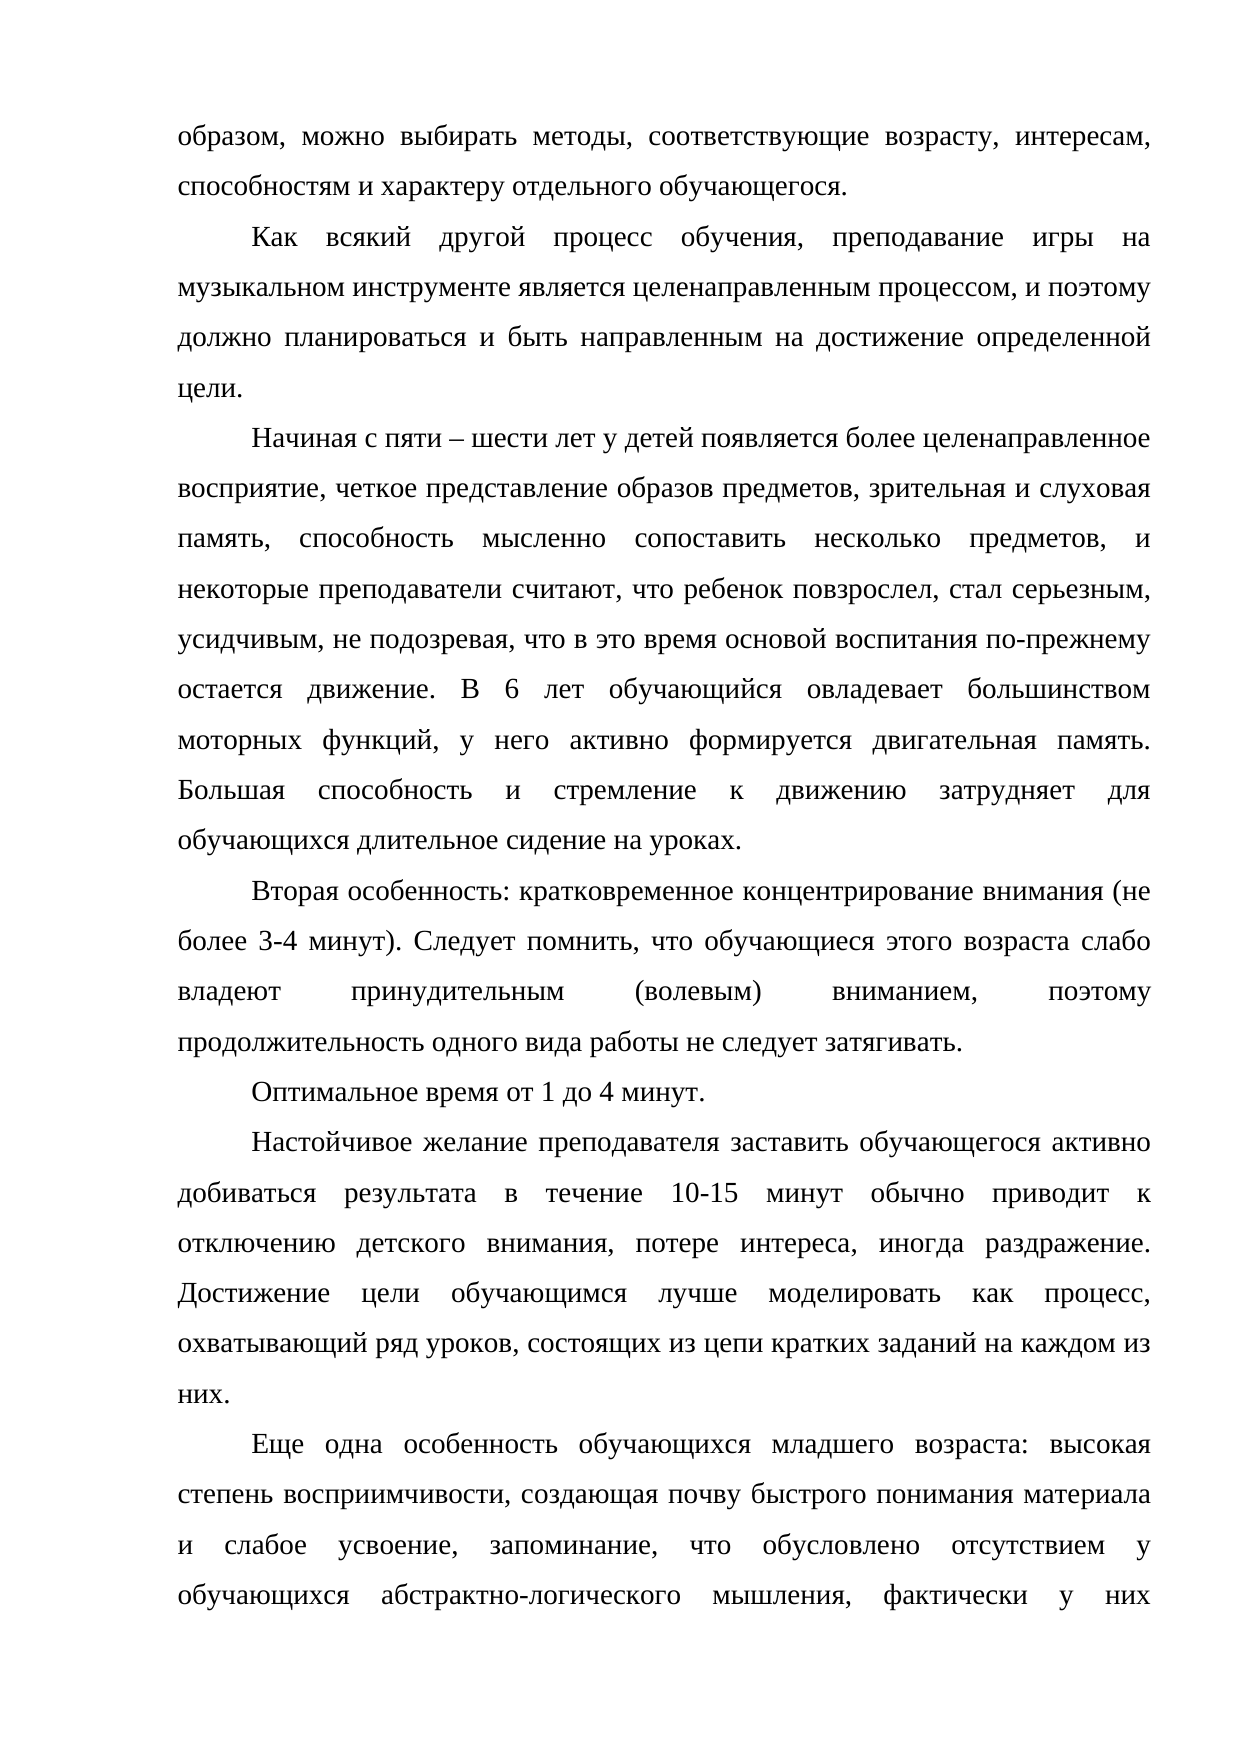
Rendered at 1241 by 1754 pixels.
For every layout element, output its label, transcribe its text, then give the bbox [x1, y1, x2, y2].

text Оптимальное время от 1 до 4 минут. [177, 1074, 1152, 1108]
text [177, 118, 1152, 202]
text Как всякий другой процесс обучения, преподавание игры на музыкальном инструменте является целенаправленным процессом, и поэтому должно планироваться и быть направленным на достижение определенной цели. [177, 219, 1152, 403]
text Вторая особенность: кратковременное концентрирование внимания (не более 3-4 минут). Следует помнить, что обучающиеся этого возраста слабо владеют принудительным (волевым) вниманием, поэтому продолжительность одного вида работы не следует затягивать. [177, 873, 1152, 1057]
text Настойчивое желание преподавателя заставить обучающегося активно добиваться результата в течение 10-15 минут обычно приводит к отключению детского внимания, потере интереса, иногда раздражение. Достижение цели обучающимся лучше моделировать как процесс, охватывающий ряд уроков, состоящих из цепи кратких заданий на каждом из них. [177, 1124, 1152, 1409]
text Начиная с пяти – шести лет у детей появляется более целенаправленное восприятие, четкое представление образов предметов, зрительная и слуховая память, способность мысленно сопоставить несколько предметов, и некоторые преподаватели считают, что ребенок повзрослел, стал серьезным, усидчивым, не подозревая, что в это время основой воспитания по-прежнему остается движение. В 6 лет обучающийся овладевает большинством моторных функций, у него активно формируется двигательная память. Большая способность и стремление к движению затрудняет для обучающихся длительное сидение на уроках. [177, 420, 1152, 856]
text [177, 1426, 1152, 1611]
